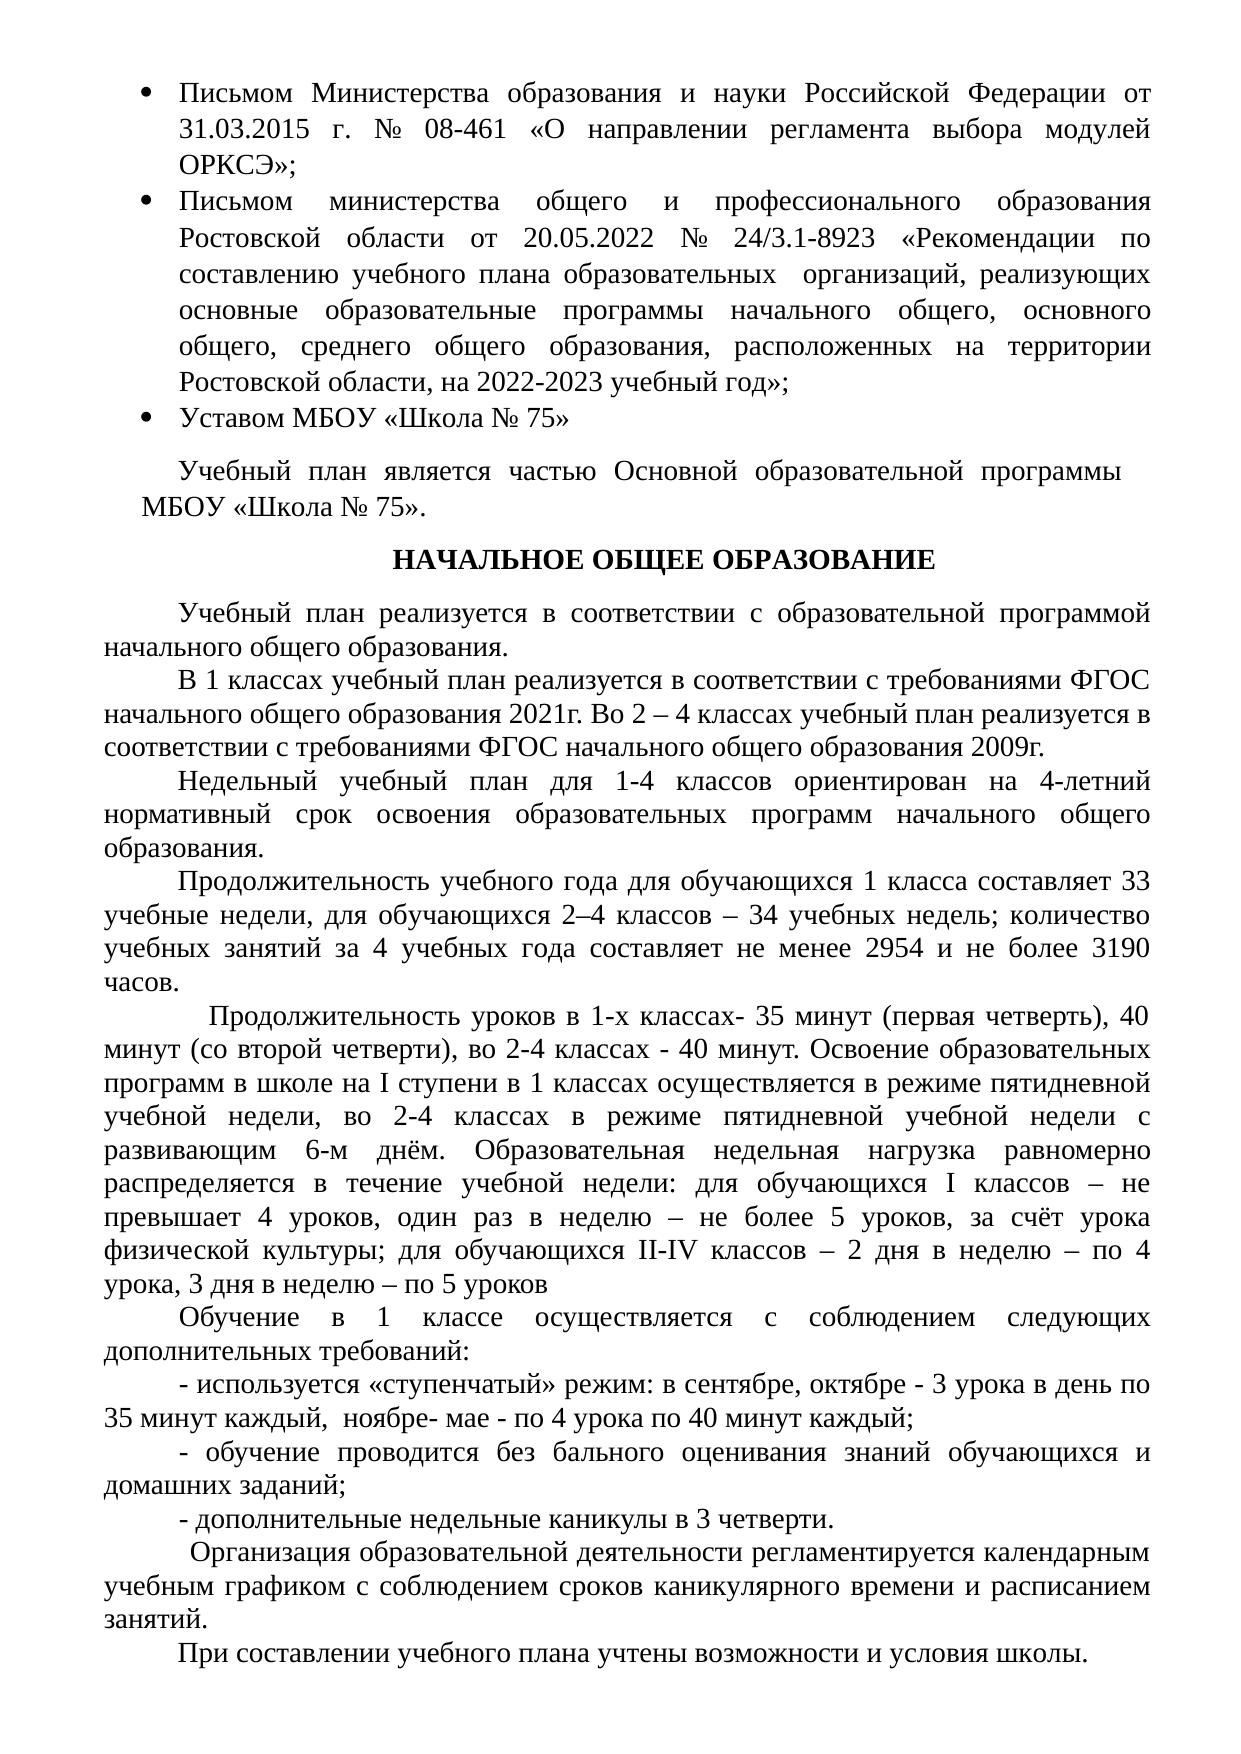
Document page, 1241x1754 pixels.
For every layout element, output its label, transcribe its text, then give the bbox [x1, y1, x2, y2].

text Организация образовательной деятельности регламентируется календарным учебным графиком с соблюдением сроков каникулярного времени и расписанием занятий. [103, 1534, 1152, 1635]
list Письмом министерства общего и профессионального образования Ростовской области от 20.05.2022 № 24/3.1-8923 «Рекомендации по составлению учебного плана образовательных организаций, реализующих основные образовательные программы начального общего, основного общего, среднего общего образования, расположенных на территории Ростовской области, на 2022-2023 учебный год»; [141, 183, 1152, 398]
text В 1 классах учебный план реализуется в соответствии с требованиями ФГОС начального общего образования 2021г. Во 2 – 4 классах учебный план реализуется в соответствии с требованиями ФГОС начального общего образования 2009г. [103, 662, 1152, 763]
text - используется «ступенчатый» режим: в сентябре, октябре - 3 урока в день по 35 минут каждый, ноябре- мае - по 4 урока по 40 минут каждый; [103, 1367, 1152, 1434]
list Уставом МБОУ «Школа № 75» [141, 401, 1152, 434]
text При составлении учебного плана учтены возможности и условия школы. [103, 1635, 1152, 1668]
text Продолжительность учебного года для обучающихся 1 класса составляет 33 учебные недели, для обучающихся 2–4 классов – 34 учебных недель; количество учебных занятий за 4 учебных года составляет не менее 2954 и не более 3190 часов. [103, 863, 1152, 998]
text Учебный план реализуется в соответствии с образовательной программой начального общего образования. [103, 595, 1152, 662]
text - обучение проводится без бального оценивания знаний обучающихся и домашних заданий; [103, 1434, 1152, 1501]
list Письмом Министерства образования и науки Российской Федерации от 31.03.2015 г. № 08-461 «О направлении регламента выбора модулей ОРКСЭ»; [141, 75, 1152, 181]
text Продолжительность уроков в 1-х классах- 35 минут (первая четверть), 40 минут (со второй четверти), во 2-4 классах - 40 минут. Освоение образовательных программ в школе на I ступени в 1 классах осуществляется в режиме пятидневной учебной недели, во 2-4 классах в режиме пятидневной учебной недели с развивающим 6-м днём. Образовательная недельная нагрузка равномерно распределяется в течение учебной недели: для обучающихся I классов – не превышает 4 уроков, один раз в неделю – не более 5 уроков, за счёт урока физической культуры; для обучающихся II-IV классов – 2 дня в неделю – по 4 урока, 3 дня в неделю – по 5 уроков [103, 998, 1152, 1299]
text Недельный учебный план для 1-4 классов ориентирован на 4-летний нормативный срок освоения образовательных программ начального общего образования. [103, 763, 1152, 863]
text - дополнительные недельные каникулы в 3 четверти. [103, 1501, 1152, 1534]
text Обучение в 1 классе осуществляется с соблюдением следующих дополнительных требований: [103, 1299, 1152, 1367]
text Учебный план является частью Основной образовательной программы МБОУ «Школа № 75». [141, 453, 1122, 523]
text НАЧАЛЬНОЕ ОБЩЕЕ ОБРАЗОВАНИЕ [103, 542, 1152, 576]
